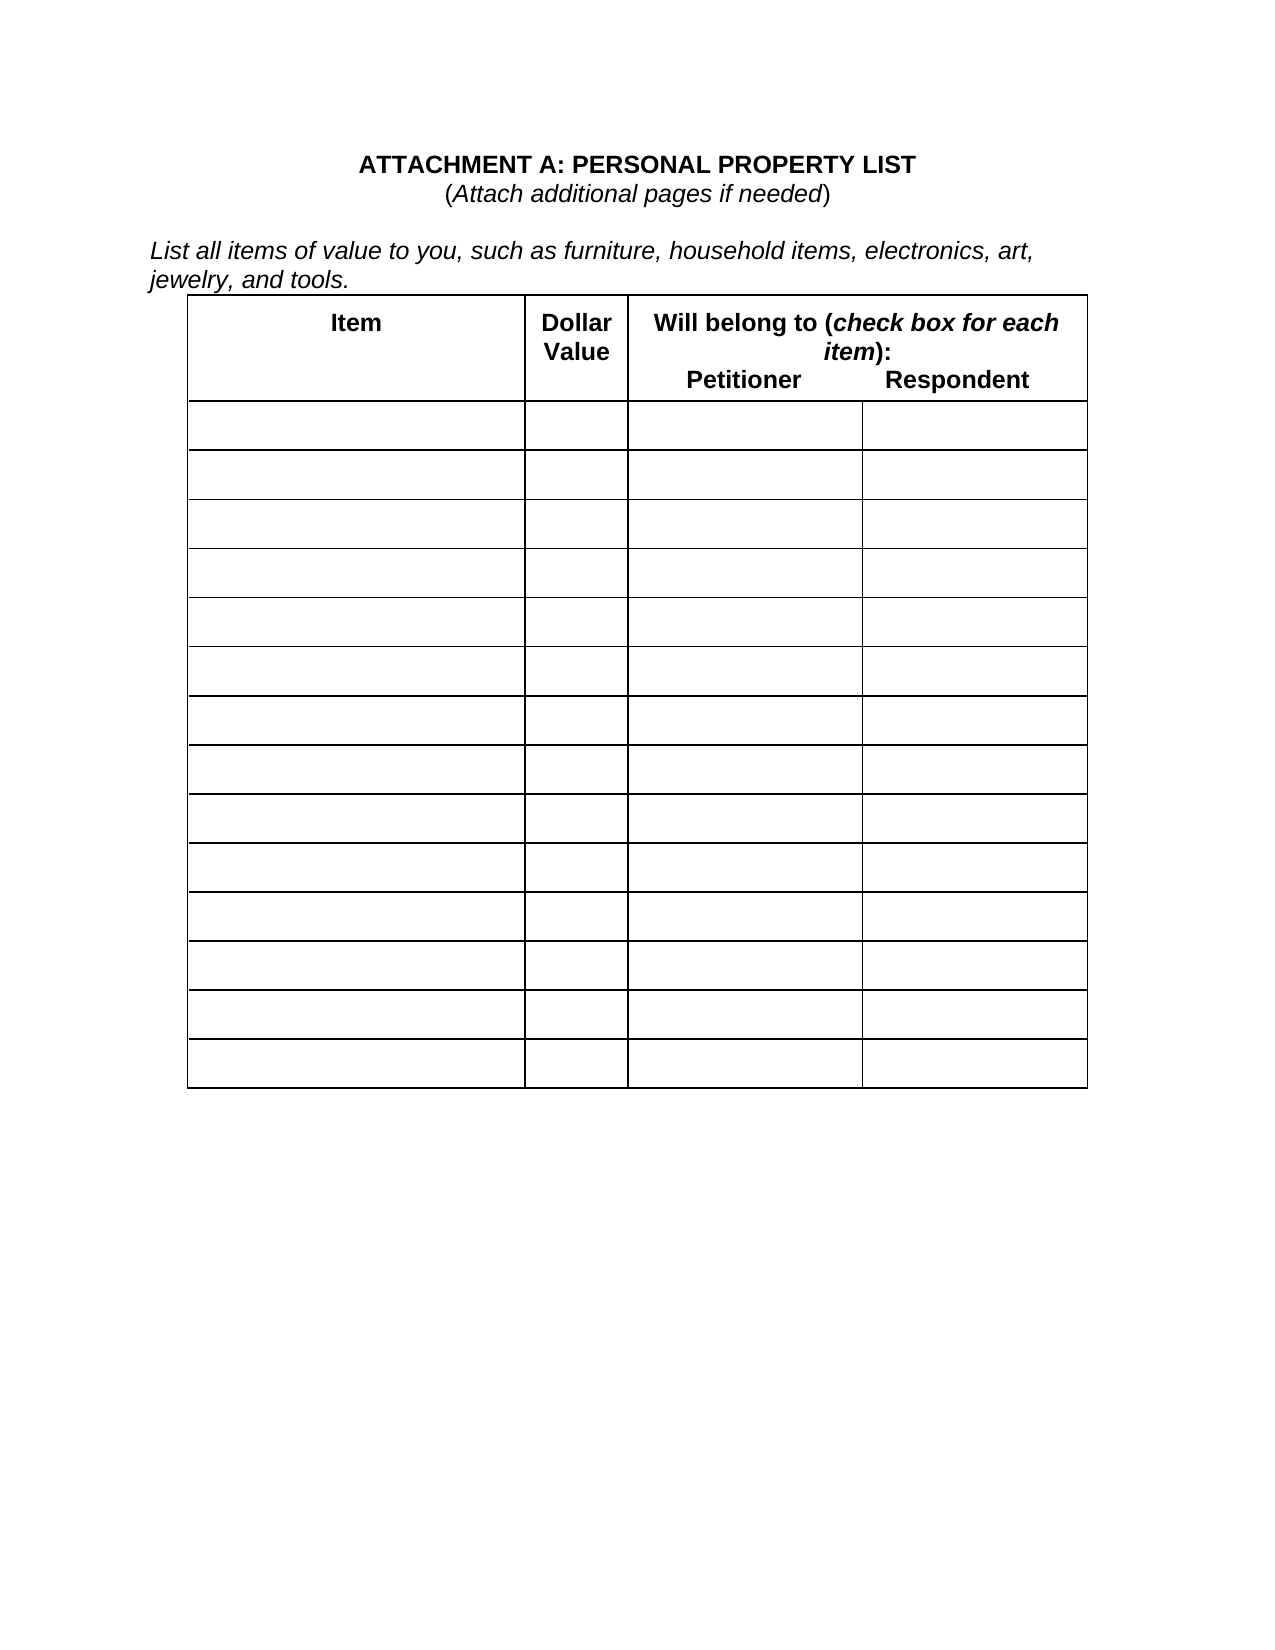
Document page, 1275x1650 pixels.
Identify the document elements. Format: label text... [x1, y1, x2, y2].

table_cell [188, 745, 524, 793]
table_cell [188, 598, 524, 646]
table_cell [629, 402, 862, 449]
table_cell [629, 942, 862, 989]
text ATTACHMENT A: PERSONAL PROPERTY LIST [150, 150, 1125, 179]
table_cell [188, 549, 524, 597]
table_cell [863, 647, 1087, 695]
table_cell [629, 500, 862, 547]
table_cell [188, 794, 524, 842]
table_cell [188, 696, 524, 744]
table_cell [188, 450, 524, 498]
text (Attach additional pages if needed) [150, 179, 1125, 207]
table_cell [863, 746, 1087, 793]
table_cell [188, 401, 524, 449]
table_cell [526, 991, 627, 1038]
table_cell [526, 746, 627, 793]
table_cell [526, 1040, 627, 1087]
table_header Dollar Value [526, 296, 627, 400]
table_cell [863, 697, 1087, 744]
table_cell [629, 549, 862, 597]
table_cell [526, 647, 627, 695]
table_cell [863, 451, 1087, 498]
table_cell [863, 991, 1087, 1038]
table_cell [629, 795, 862, 842]
table_cell [188, 892, 524, 940]
table_cell [863, 893, 1087, 940]
table_cell [629, 647, 862, 695]
table_cell [863, 402, 1087, 449]
table_header Will belong to (check box for each item): Petitioner Respondent [629, 296, 1087, 400]
text List all items of value to you, such as furniture, household items, electronics, art, jewelry, and tools. [150, 236, 1125, 294]
table_cell [526, 844, 627, 891]
table_cell [629, 893, 862, 940]
table_cell [526, 598, 627, 646]
table_cell [863, 500, 1087, 547]
table_header Item [188, 296, 524, 400]
table_cell [188, 941, 524, 989]
table_cell [629, 598, 862, 646]
table_cell [629, 1040, 862, 1087]
table_cell [526, 893, 627, 940]
table_cell [188, 647, 524, 695]
table_cell [526, 500, 627, 547]
table_cell [526, 402, 627, 449]
table_cell [188, 500, 524, 547]
table_cell [863, 549, 1087, 597]
table_cell [526, 697, 627, 744]
table_cell [863, 844, 1087, 891]
table_cell [188, 1039, 524, 1087]
table_cell [863, 942, 1087, 989]
table_cell [526, 942, 627, 989]
table_cell [863, 598, 1087, 646]
table_cell [629, 844, 862, 891]
table_cell [188, 843, 524, 891]
table_cell [629, 746, 862, 793]
table_cell [526, 451, 627, 498]
table_cell [629, 697, 862, 744]
table_cell [629, 991, 862, 1038]
table_cell [863, 1040, 1087, 1087]
table_cell [526, 795, 627, 842]
table_cell [188, 990, 524, 1038]
table_cell [526, 549, 627, 597]
table_cell [629, 451, 862, 498]
table_cell [863, 795, 1087, 842]
